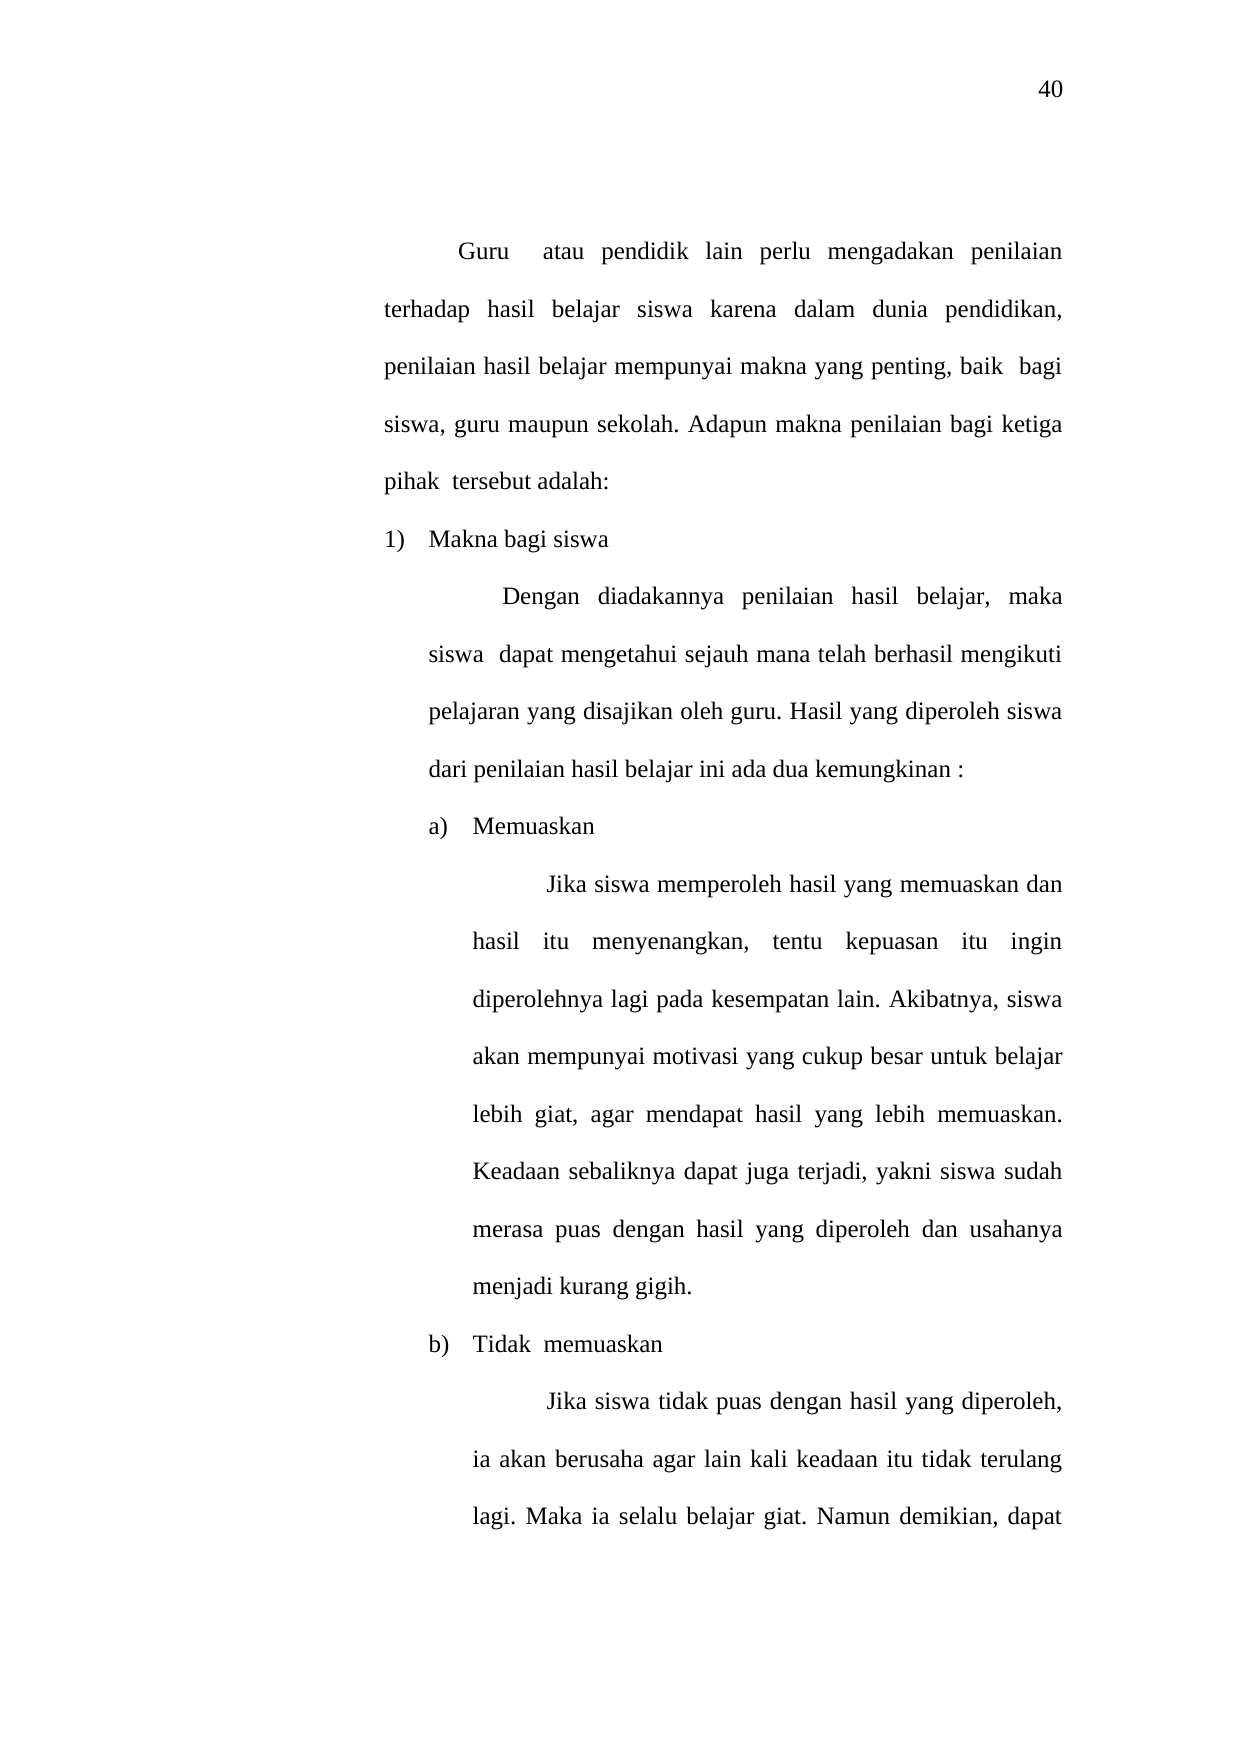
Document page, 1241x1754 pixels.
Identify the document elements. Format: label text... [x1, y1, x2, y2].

list Dengan diadakannya penilaian hasil belajar, maka siswa dapat mengetahui sejauh mana telah berhasil mengikuti pelajaran yang disajikan oleh guru. Hasil yang diperoleh siswa dari penilaian hasil belajar ini ada dua kemungkinan : [428, 581, 1063, 782]
text b) Tidak memuaskan [428, 1329, 1063, 1357]
list Makna bagi siswa [384, 524, 1063, 552]
text a) Memuaskan [428, 811, 1063, 840]
list Jika siswa memperoleh hasil yang memuaskan dan hasil itu menyenangkan, tentu kepuasan itu ingin diperolehnya lagi pada kesempatan lain. Akibatnya, siswa akan mempunyai motivasi yang cukup besar untuk belajar lebih giat, agar mendapat hasil yang lebih memuaskan. Keadaan sebaliknya dapat juga terjadi, yakni siswa sudah merasa puas dengan hasil yang diperoleh dan usahanya menjadi kurang gigih. [472, 869, 1063, 1300]
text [472, 1386, 1063, 1530]
list Guru atau pendidik lain perlu mengadakan penilaian terhadap hasil belajar siswa karena dalam dunia pendidikan, penilaian hasil belajar mempunyai makna yang penting, baik bagi siswa, guru maupun sekolah. Adapun makna penilaian bagi ketiga pihak tersebut adalah: [384, 236, 1063, 495]
